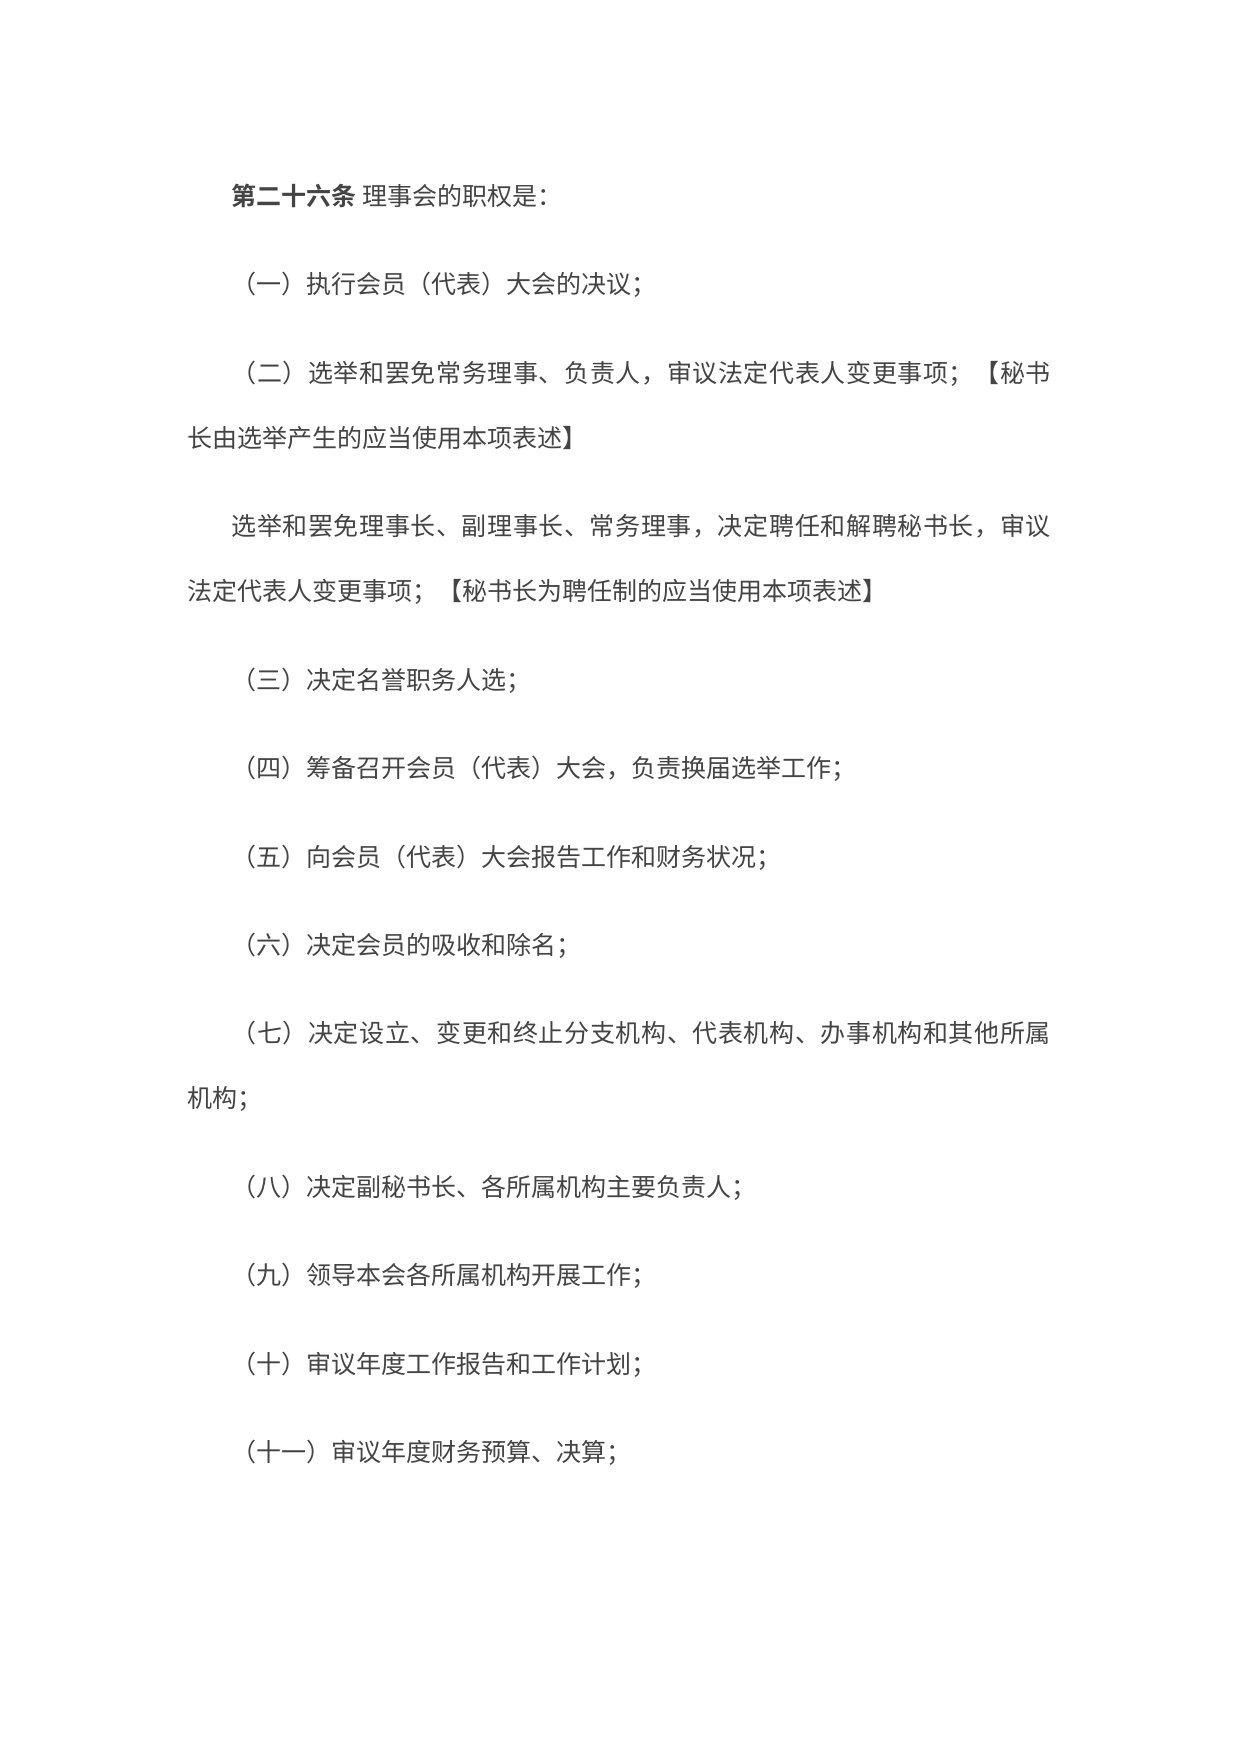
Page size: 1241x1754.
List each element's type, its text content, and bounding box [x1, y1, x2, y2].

text （一）执行会员（代表）大会的决议； [187, 250, 1053, 315]
text （六）决定会员的吸收和除名； [187, 911, 1053, 976]
text （二）选举和罢免常务理事、负责人，审议法定代表人变更事项；【秘书长由选举产生的应当使用本项表述】 [187, 339, 1053, 469]
text （八）决定副秘书长、各所属机构主要负责人； [187, 1153, 1053, 1218]
text 第二十六条 理事会的职权是： [187, 162, 1053, 227]
text （四）筹备召开会员（代表）大会，负责换届选举工作； [187, 734, 1053, 799]
text （十一）审议年度财务预算、决算； [187, 1418, 1053, 1483]
text 选举和罢免理事长、副理事长、常务理事，决定聘任和解聘秘书长，审议法定代表人变更事项；【秘书长为聘任制的应当使用本项表述】 [187, 492, 1053, 622]
text （十）审议年度工作报告和工作计划； [187, 1330, 1053, 1395]
text （五）向会员（代表）大会报告工作和财务状况； [187, 823, 1053, 888]
text （九）领导本会各所属机构开展工作； [187, 1241, 1053, 1306]
text （三）决定名誉职务人选； [187, 646, 1053, 711]
text （七）决定设立、变更和终止分支机构、代表机构、办事机构和其他所属机构； [187, 999, 1053, 1129]
